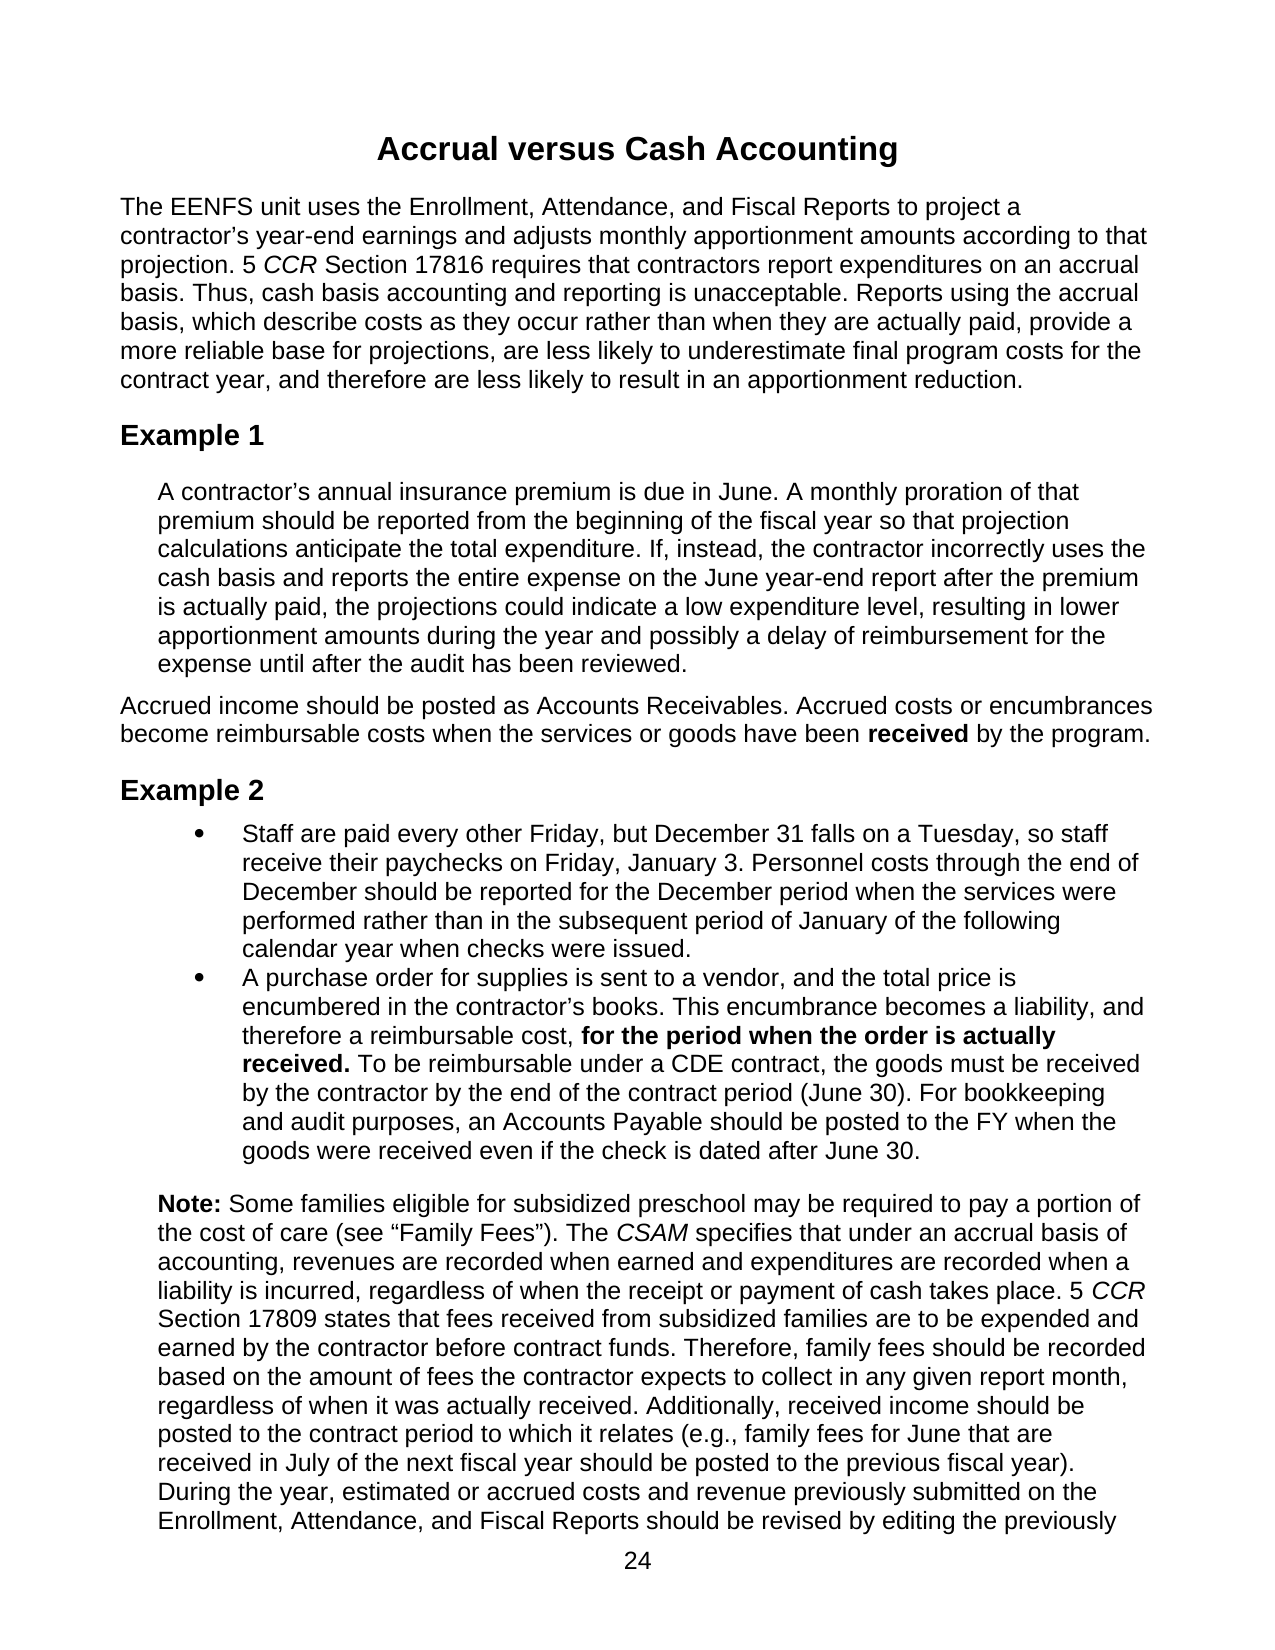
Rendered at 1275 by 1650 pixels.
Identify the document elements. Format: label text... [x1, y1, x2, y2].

text Accrued income should be posted as Accounts Receivables. Accrued costs or encumbrances become reimbursable costs when the services or goods have been received by the program. [120, 691, 1155, 748]
subtitle Accrual versus Cash Accounting [120, 129, 1155, 167]
text The EENFS unit uses the Enrollment, Attendance, and Fiscal Reports to project a contractor’s year-end earnings and adjusts monthly apportionment amounts according to that projection. 5 CCR Section 17816 requires that contractors report expenditures on an accrual basis. Thus, cash basis accounting and reporting is unacceptable. Reports using the accrual basis, which describe costs as they occur rather than when they are actually paid, provide a more reliable base for projections, are less likely to underestimate final program costs for the contract year, and therefore are less likely to result in an apportionment reduction. [120, 192, 1155, 393]
subtitle Example 2 [120, 773, 1155, 807]
text A contractor’s annual insurance premium is due in June. A monthly proration of that premium should be reported from the beginning of the fiscal year so that projection calculations anticipate the total expenditure. If, instead, the contractor incorrectly uses the cash basis and reports the entire expense on the June year-end report after the premium is actually paid, the projections could indicate a low expenditure level, resulting in lower apportionment amounts during the year and possibly a delay of reimbursement for the expense until after the audit has been reviewed. [157, 477, 1155, 678]
list A purchase order for supplies is sent to a vendor, and the total price is encumbered in the contractor’s books. This encumbrance becomes a liability, and therefore a reimbursable cost, for the period when the order is actually received. To be reimbursable under a CDE contract, the goods must be received by the contractor by the end of the contract period (June 30). For bookkeeping and audit purposes, an Accounts Payable should be posted to the FY when the goods were received even if the check is dated after June 30. [195, 963, 1155, 1164]
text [157, 1189, 1155, 1534]
list Staff are paid every other Friday, but December 31 falls on a Tuesday, so staff receive their paychecks on Friday, January 3. Personnel costs through the end of December should be reported for the December period when the services were performed rather than in the subsequent period of January of the following calendar year when checks were issued. [195, 819, 1155, 963]
subtitle Example 1 [120, 418, 1155, 452]
